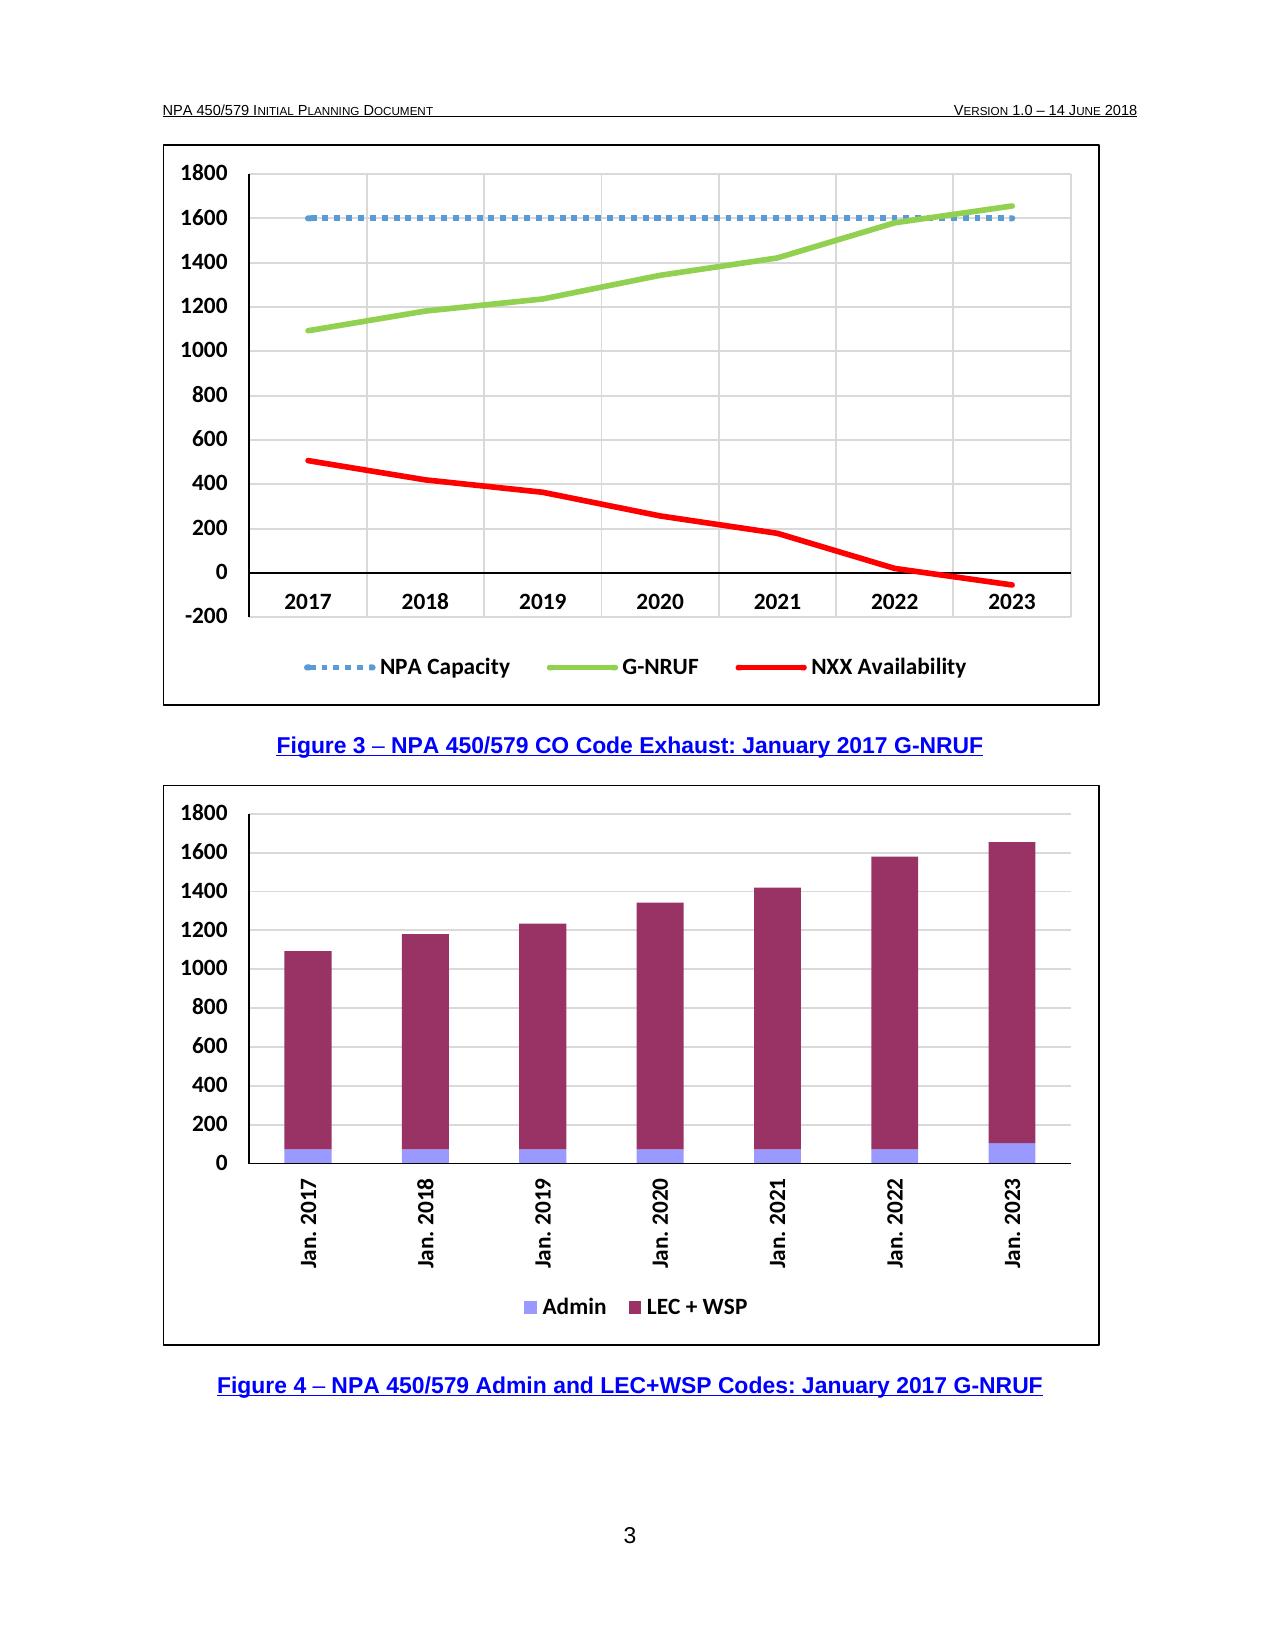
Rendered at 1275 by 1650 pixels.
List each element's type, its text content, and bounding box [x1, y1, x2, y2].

text Figure 4 – NPA 450/579 Admin and LEC+WSP Codes: January 2017 G-NRUF [162, 1372, 1097, 1398]
text Figure 3 – NPA 450/579 CO Code Exhaust: January 2017 G-NRUF [162, 732, 1097, 758]
